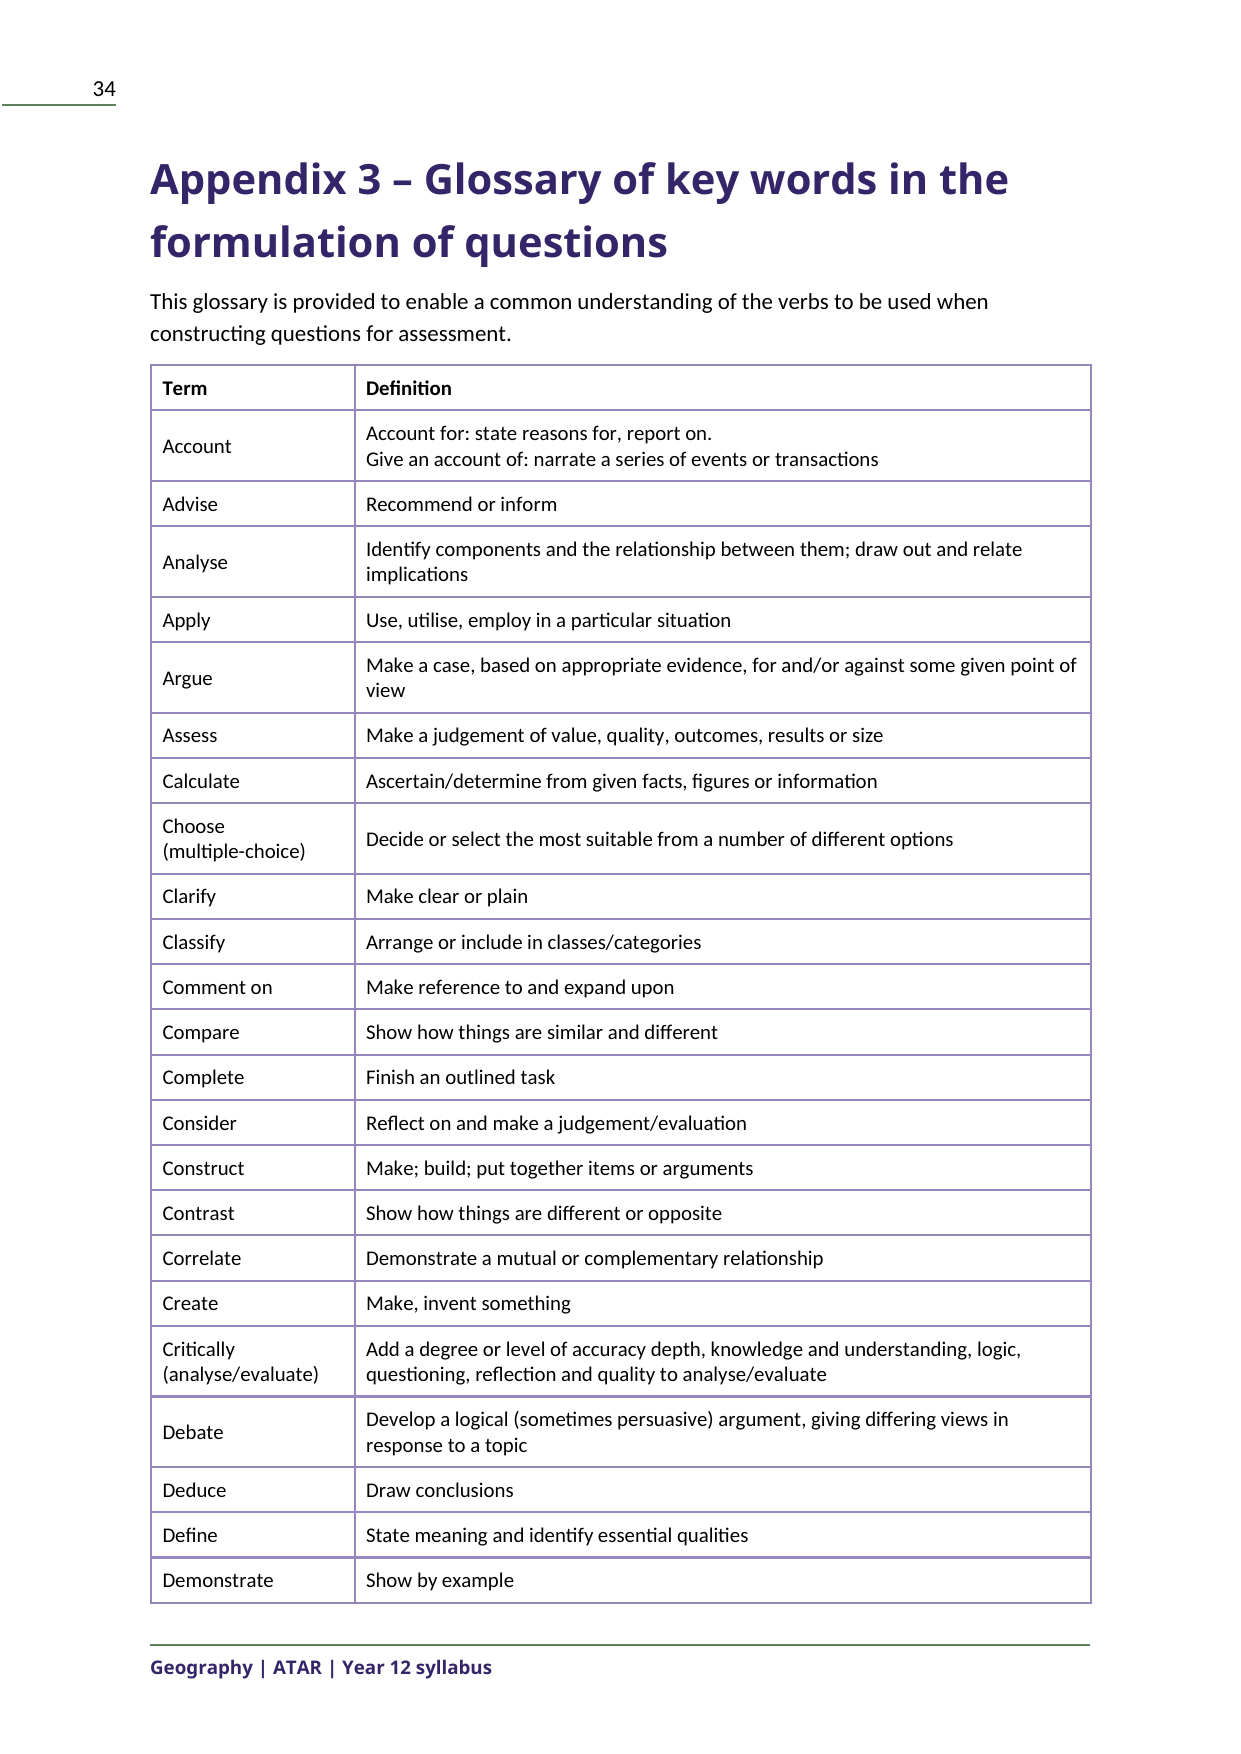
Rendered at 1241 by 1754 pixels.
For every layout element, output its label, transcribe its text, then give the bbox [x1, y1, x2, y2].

table_cell Correlate [152, 1236, 354, 1279]
table_cell Use, utilise, employ in a particular situation [356, 598, 1090, 641]
table_cell Consider [152, 1101, 354, 1144]
table_cell Critically (analyse/evaluate) [152, 1327, 354, 1395]
table_cell Define [152, 1513, 354, 1556]
table_header Term [152, 366, 354, 409]
table_cell Demonstrate [152, 1559, 354, 1602]
table_cell Account for: state reasons for, report on. Give an account of: narrate a series of events or transactions [356, 411, 1090, 480]
table_cell Identify components and the relationship between them; draw out and relate implications [356, 527, 1090, 596]
table_cell Arrange or include in classes/categories [356, 920, 1090, 963]
table_cell Compare [152, 1010, 354, 1053]
table_cell Add a degree or level of accuracy depth, knowledge and understanding, logic, questioning, reflection and quality to analyse/evaluate [356, 1327, 1090, 1395]
table_header Definition [356, 366, 1090, 409]
table_cell Advise [152, 482, 354, 525]
table_cell Apply [152, 598, 354, 641]
table_cell Construct [152, 1146, 354, 1189]
table_cell Analyse [152, 527, 354, 596]
table_cell Make; build; put together items or arguments [356, 1146, 1090, 1189]
table_cell Create [152, 1282, 354, 1325]
table_cell Draw conclusions [356, 1468, 1090, 1511]
table_cell Make, invent something [356, 1282, 1090, 1325]
table_cell Account [152, 411, 354, 480]
table_cell Make a case, based on appropriate evidence, for and/or against some given point of view [356, 643, 1090, 712]
table_cell Assess [152, 714, 354, 757]
table_cell Classify [152, 920, 354, 963]
table_cell Make a judgement of value, quality, outcomes, results or size [356, 714, 1090, 757]
table_cell Reflect on and make a judgement/evaluation [356, 1101, 1090, 1144]
table_cell Comment on [152, 965, 354, 1008]
table_cell Deduce [152, 1468, 354, 1511]
table_cell Choose (multiple-choice) [152, 804, 354, 873]
table_cell Argue [152, 643, 354, 712]
table_cell Ascertain/determine from given facts, figures or information [356, 759, 1090, 802]
table_cell Develop a logical (sometimes persuasive) argument, giving differing views in response to a topic [356, 1398, 1090, 1466]
table_cell Show by example [356, 1559, 1090, 1602]
table_cell Clarify [152, 875, 354, 918]
table_cell Make reference to and expand upon [356, 965, 1090, 1008]
table_cell Calculate [152, 759, 354, 802]
table_cell Complete [152, 1056, 354, 1099]
table_cell State meaning and identify essential qualities [356, 1513, 1090, 1556]
subtitle Appendix 3 – Glossary of key words in the formulation of questions [150, 150, 1090, 269]
table_cell Show how things are similar and different [356, 1010, 1090, 1053]
table_cell Decide or select the most suitable from a number of different options [356, 804, 1090, 873]
text This glossary is provided to enable a common understanding of the verbs to be used when constructing questions for assessment. [150, 287, 1090, 347]
table_cell Debate [152, 1398, 354, 1466]
table_cell Contrast [152, 1191, 354, 1234]
table_cell Recommend or inform [356, 482, 1090, 525]
table_cell Finish an outlined task [356, 1056, 1090, 1099]
table_cell Show how things are different or opposite [356, 1191, 1090, 1234]
table_cell Demonstrate a mutual or complementary relationship [356, 1236, 1090, 1279]
table_cell Make clear or plain [356, 875, 1090, 918]
